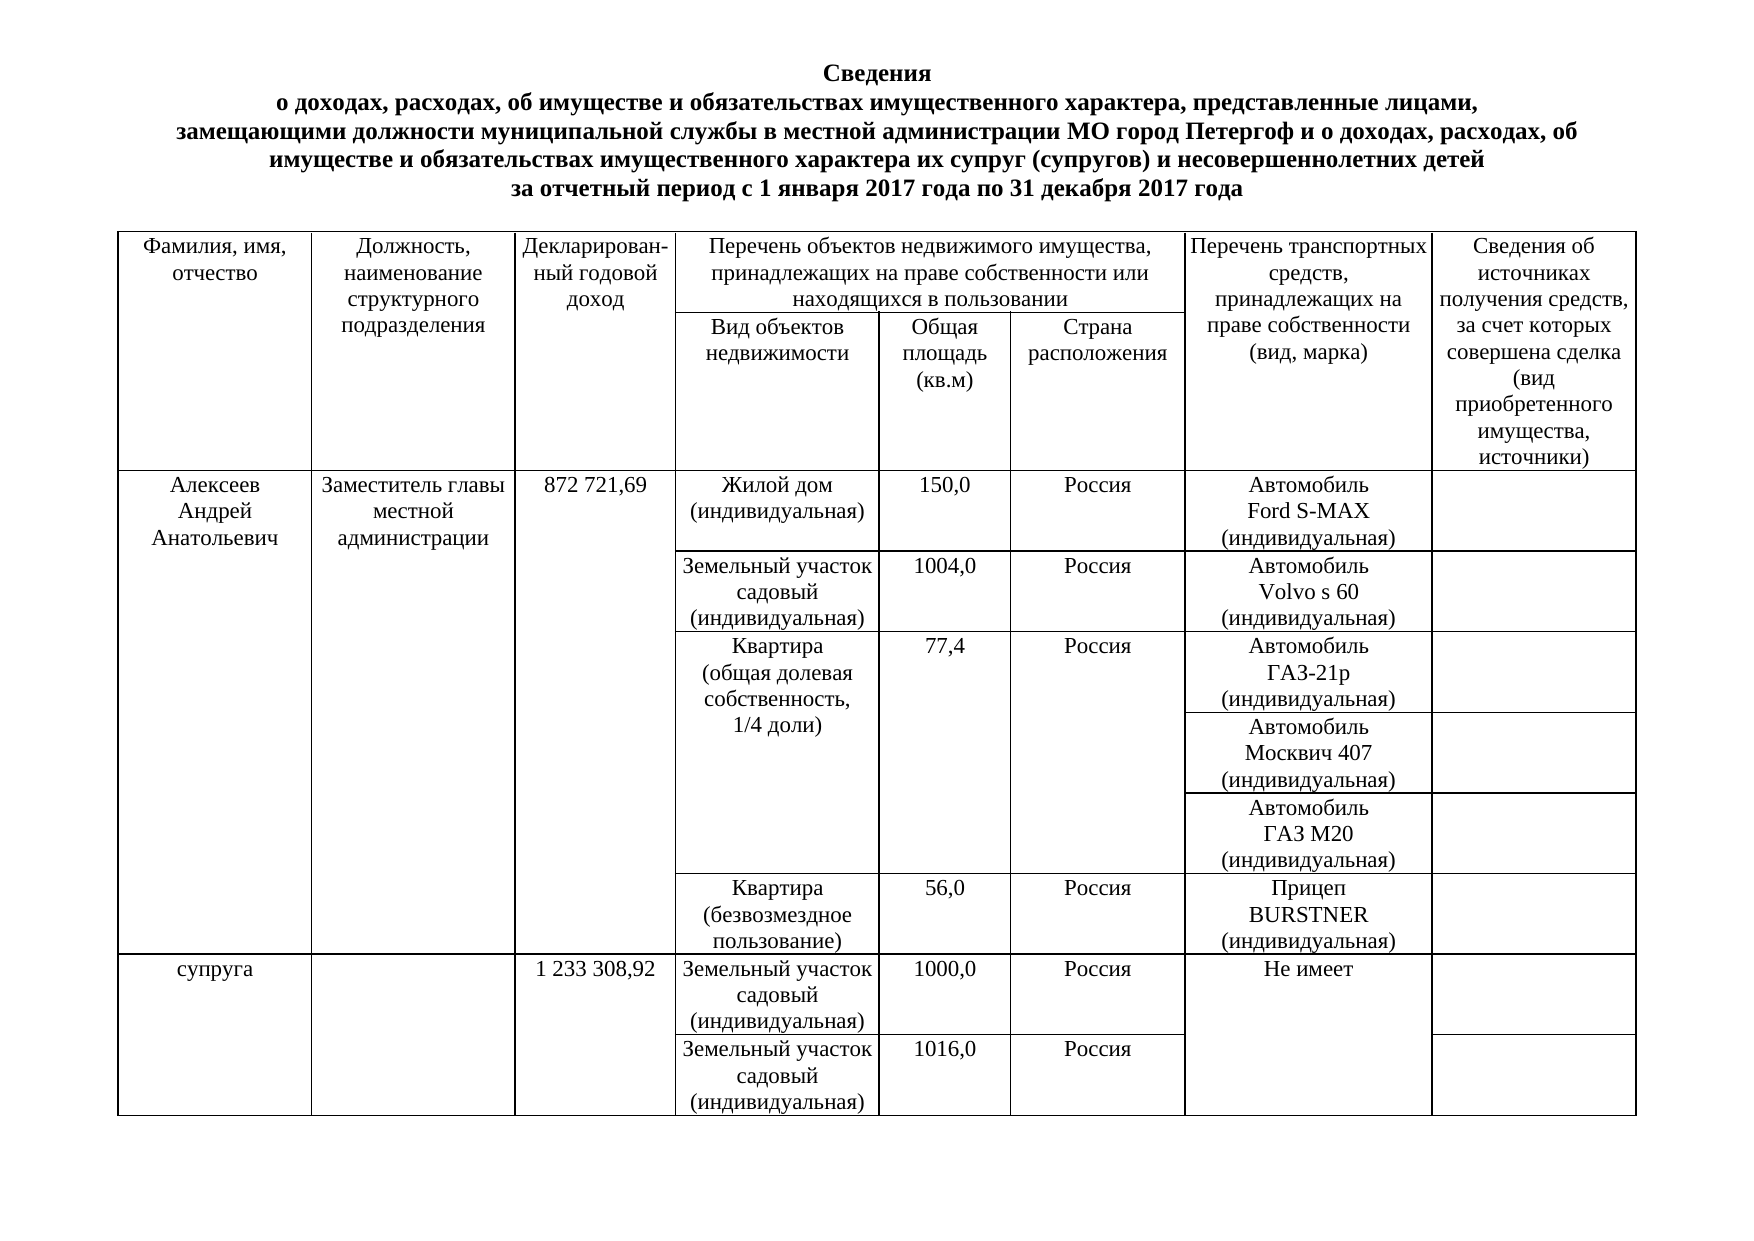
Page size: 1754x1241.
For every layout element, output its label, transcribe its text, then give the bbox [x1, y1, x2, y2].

table_cell 56,0 [880, 874, 1010, 953]
text Сведения [118, 58, 1636, 87]
text за отчетный период с 1 января 2017 года по 31 декабря 2017 года [118, 173, 1636, 202]
table_cell 872 721,69 [516, 471, 675, 873]
table_cell [1433, 552, 1635, 631]
table_cell 150,0 [880, 471, 1010, 550]
table_cell Алексеев Андрей Анатольевич [119, 471, 311, 873]
table_cell Автомобиль Ford S-MAX (индивидуальная) [1186, 471, 1431, 550]
table_cell Прицеп BURSTNER (индивидуальная) [1186, 874, 1431, 953]
table_cell [119, 873, 311, 953]
table_cell Россия [1011, 471, 1184, 550]
table_cell 1000,0 [880, 955, 1010, 1034]
table_header Перечень транспортных средств, принадлежащих на праве собственности (вид, марка) [1186, 232, 1432, 469]
table_cell Россия [1011, 1035, 1184, 1114]
table_cell [1433, 1035, 1635, 1114]
table_cell [516, 873, 675, 953]
table_cell Вид объектов недвижимости [676, 313, 878, 469]
table_cell Не имеет [1186, 955, 1431, 1114]
text замещающими должности муниципальной службы в местной администрации МО город Петергоф и о доходах, расходах, об имуществе и обязательствах имущественного характера их супруг (супругов) и несовершеннолетних детей [118, 116, 1636, 173]
table_header Сведения об источниках получения средств, за счет которых совершена сделка (вид приобретенного имущества, источники) [1433, 232, 1635, 469]
table_cell Автомобиль ГАЗ-21р (индивидуальная) [1186, 632, 1431, 711]
table_cell [312, 955, 514, 1114]
table_cell [1433, 632, 1635, 711]
table_cell [1433, 955, 1635, 1034]
table_cell Общая площадь (кв.м) [880, 313, 1010, 469]
table_header Декларирован-ный годовой доход [516, 232, 675, 469]
table_cell Россия [1011, 955, 1184, 1034]
table_cell Автомобиль Москвич 407 (индивидуальная) [1186, 713, 1431, 792]
table_cell 1004,0 [880, 552, 1010, 631]
table_cell Земельный участок садовый (индивидуальная) [676, 552, 878, 631]
table_cell Квартира (общая долевая собственность, 1/4 доли) [676, 632, 878, 873]
table_header Перечень объектов недвижимого имущества, принадлежащих на праве собственности или находящихся в пользовании [676, 232, 1185, 311]
table_cell Автомобиль Volvo s 60 (индивидуальная) [1186, 552, 1431, 631]
table_cell Страна расположения [1011, 313, 1184, 469]
table_cell Квартира (безвозмездное пользование) [676, 874, 878, 953]
table_header Фамилия, имя, отчество [119, 232, 311, 469]
table_cell супруга [119, 955, 311, 1114]
table_cell 1 233 308,92 [516, 955, 675, 1114]
table_cell 1016,0 [880, 1035, 1010, 1114]
table_cell Земельный участок садовый (индивидуальная) [676, 955, 878, 1034]
table_cell [312, 873, 514, 953]
table_cell Заместитель главы местной администрации [312, 471, 514, 873]
table_cell Жилой дом (индивидуальная) [676, 471, 878, 550]
table_cell [1433, 874, 1635, 953]
table_cell [1433, 713, 1635, 792]
table_cell [1433, 471, 1635, 550]
table_cell Земельный участок садовый (индивидуальная) [676, 1035, 878, 1114]
table_cell Автомобиль ГАЗ М20 (индивидуальная) [1186, 794, 1431, 873]
table_cell 77,4 [880, 632, 1010, 873]
table_cell Россия [1011, 874, 1184, 953]
table_cell [1433, 794, 1635, 873]
table_header Должность, наименование структурного подразделения [312, 232, 515, 469]
text о доходах, расходах, об имуществе и обязательствах имущественного характера, представленные лицами, [118, 87, 1636, 116]
table_cell Россия [1011, 632, 1184, 873]
table_cell Россия [1011, 552, 1184, 631]
